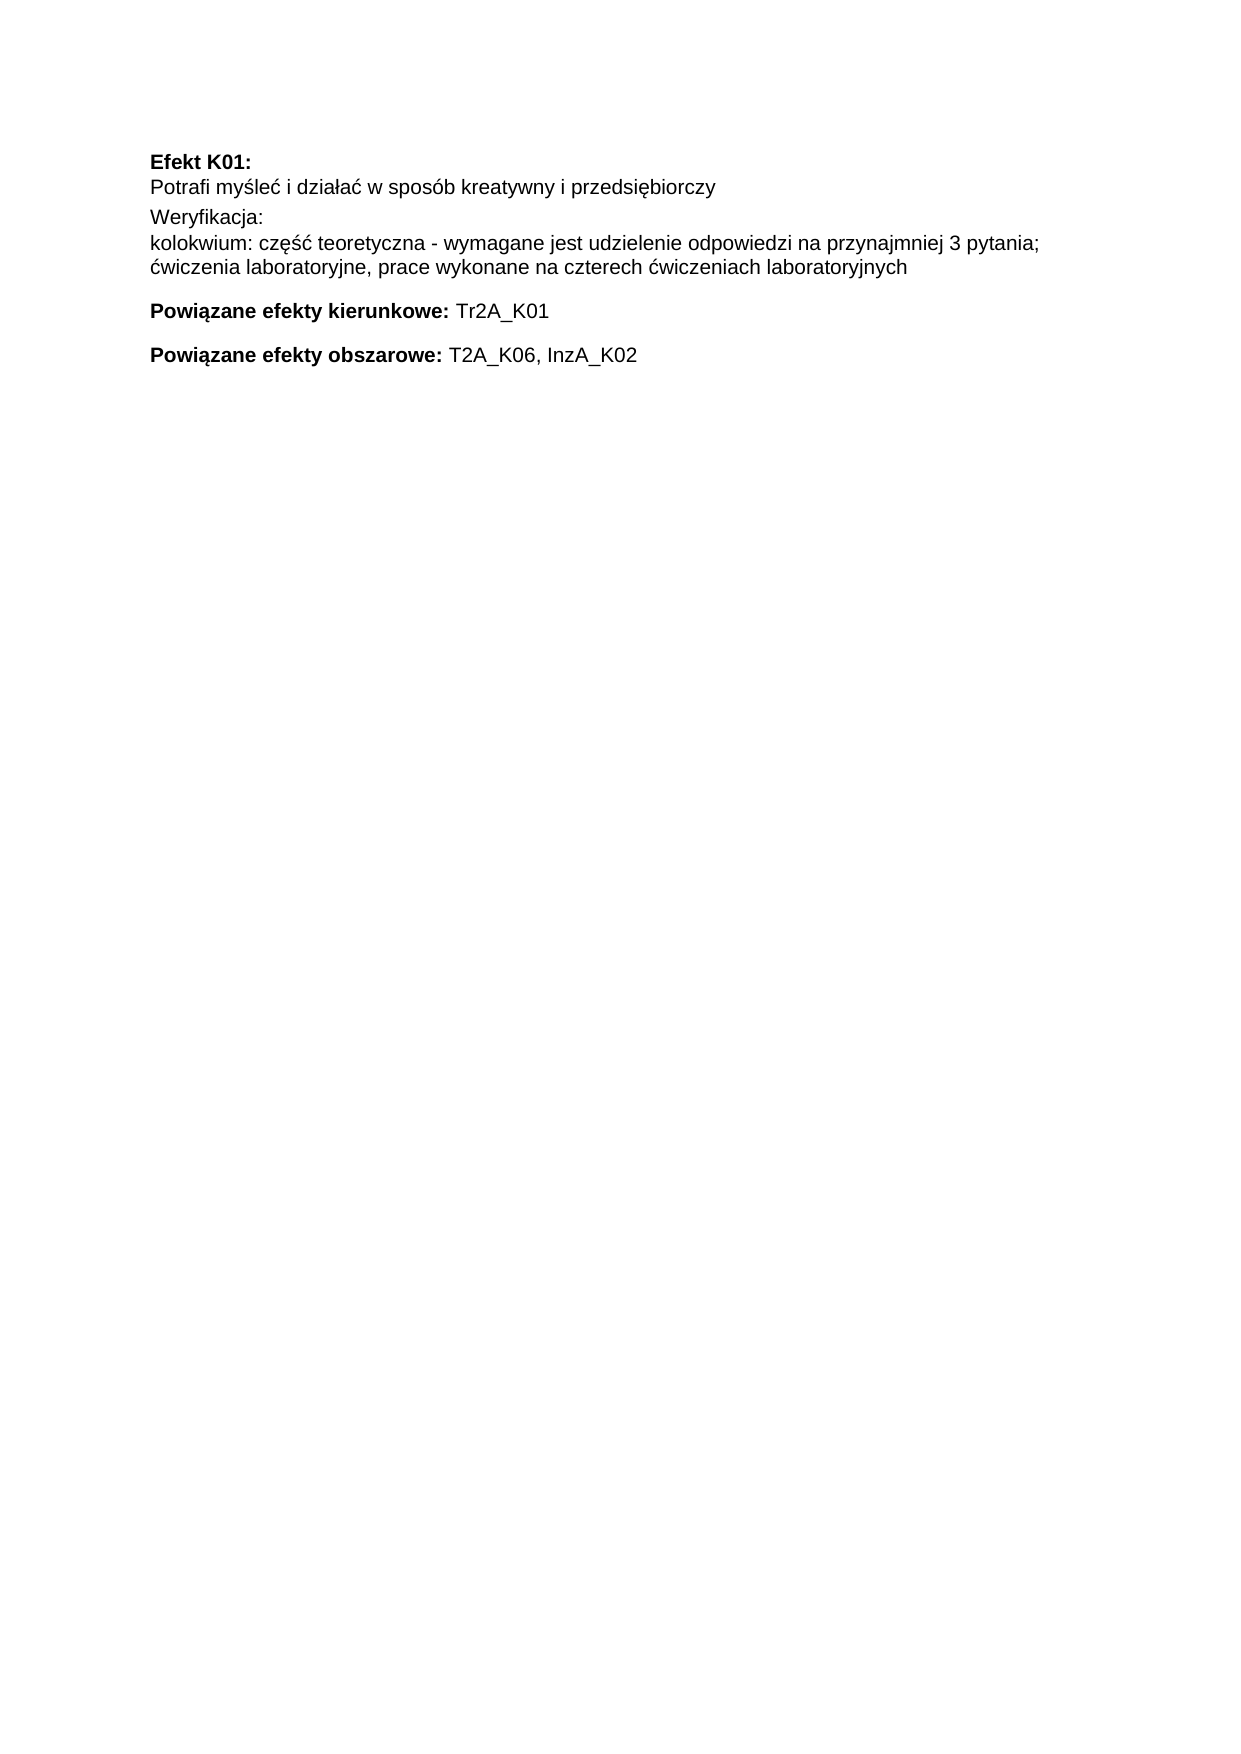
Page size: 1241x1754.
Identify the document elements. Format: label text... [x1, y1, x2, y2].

text Weryfikacja: [150, 205, 1090, 229]
text Efekt K01: [150, 150, 1090, 174]
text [150, 231, 1090, 279]
text Powiązane efekty kierunkowe: Tr2A_K01 [150, 299, 1090, 323]
text Powiązane efekty obszarowe: T2A_K06, InzA_K02 [150, 343, 1090, 367]
text Potrafi myśleć i działać w sposób kreatywny i przedsiębiorczy [150, 175, 1090, 199]
